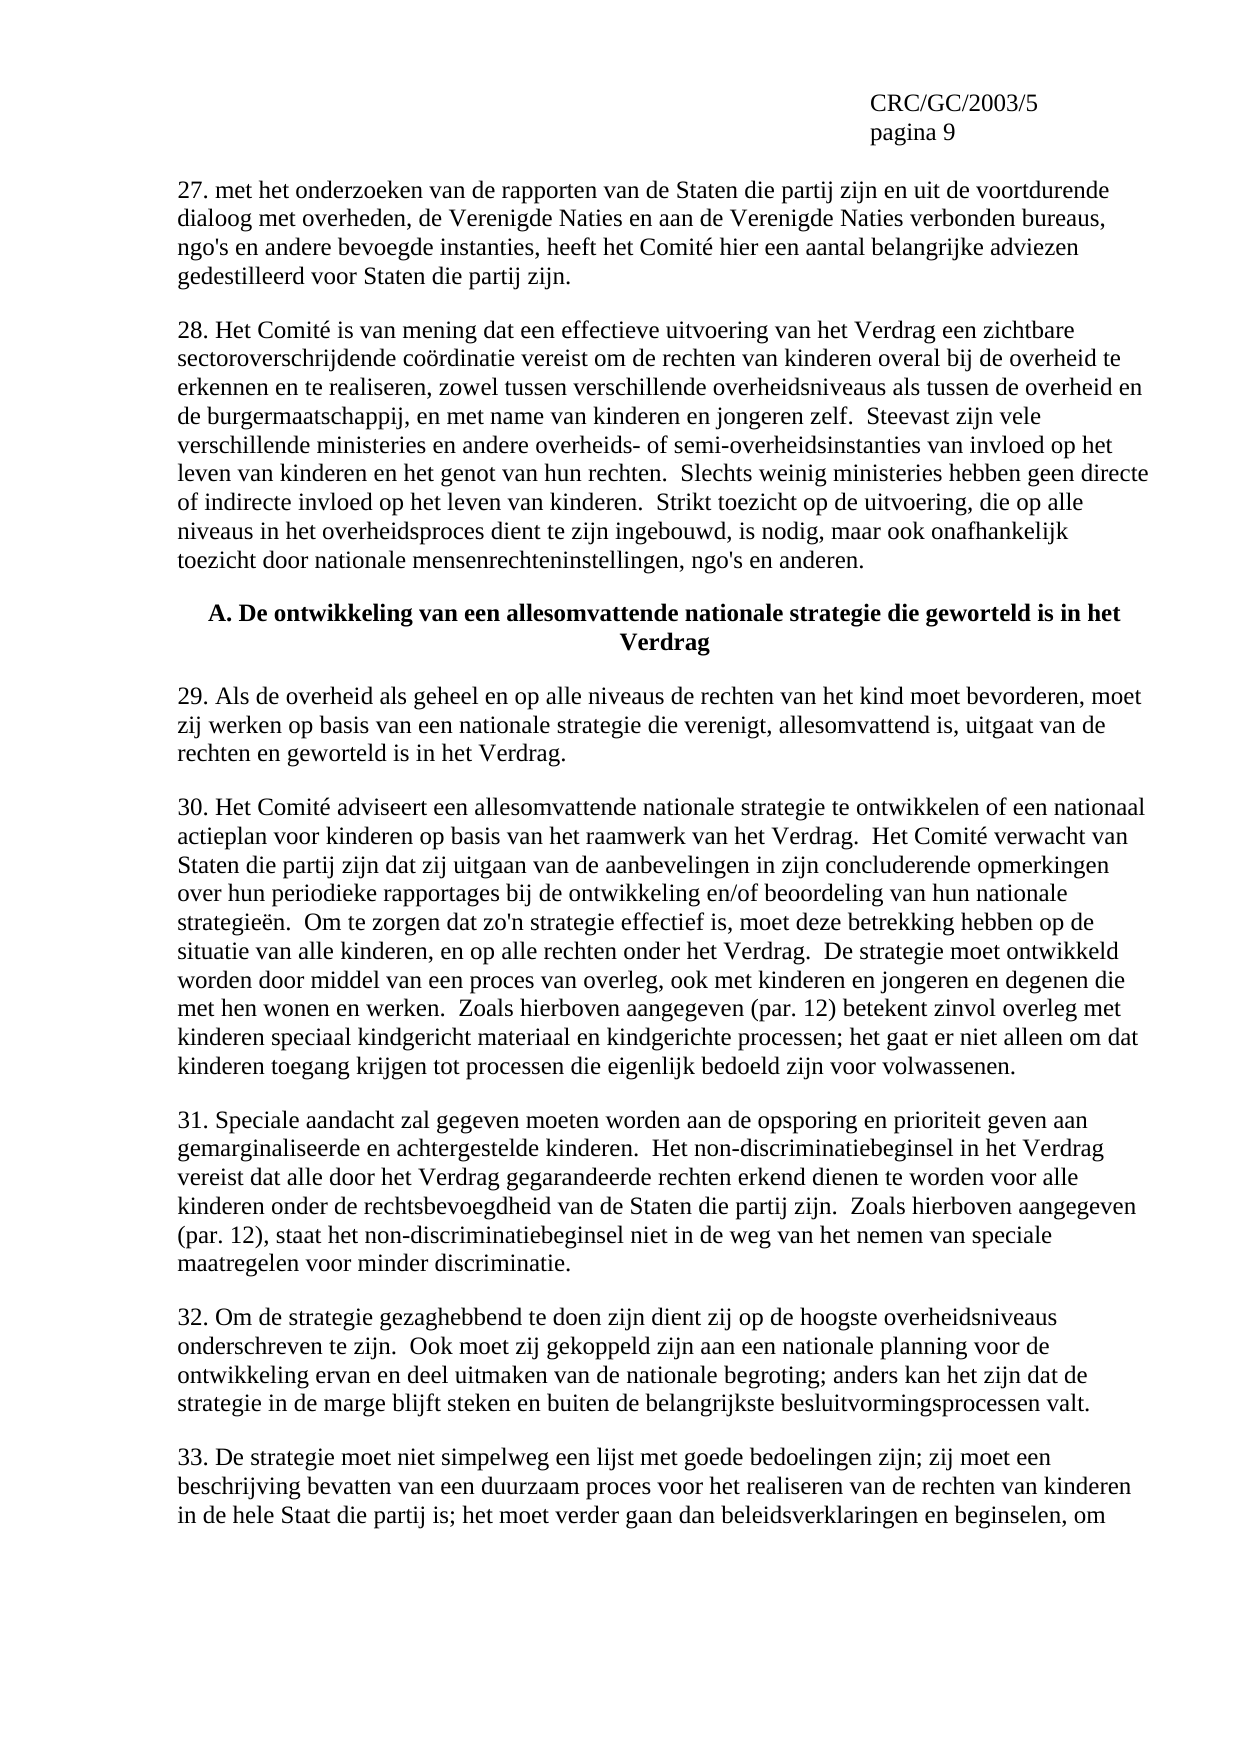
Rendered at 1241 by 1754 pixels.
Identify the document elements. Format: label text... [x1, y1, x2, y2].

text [177, 175, 1152, 290]
text Als de overheid als geheel en op alle niveaus de rechten van het kind moet bevorderen, moet zij werken op basis van een nationale strategie die verenigt, allesomvattend is, uitgaat van de rechten en geworteld is in het Verdrag. [177, 681, 1152, 767]
text Speciale aandacht zal gegeven moeten worden aan de opsporing en prioriteit geven aan gemarginaliseerde en achtergestelde kinderen. Het non-discriminatiebeginsel in het Verdrag vereist dat alle door het Verdrag gegarandeerde rechten erkend dienen te worden voor alle kinderen onder de rechtsbevoegdheid van de Staten die partij zijn. Zoals hierboven aangegeven (par. 12), staat het non-discriminatiebeginsel niet in de weg van het nemen van speciale maatregelen voor minder discriminatie. [177, 1105, 1152, 1277]
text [177, 1442, 1152, 1528]
text Het Comité adviseert een allesomvattende nationale strategie te ontwikkelen of een nationaal actieplan voor kinderen op basis van het raamwerk van het Verdrag. Het Comité verwacht van Staten die partij zijn dat zij uitgaan van de aanbevelingen in zijn concluderende opmerkingen over hun periodieke rapportages bij de ontwikkeling en/of beoordeling van hun nationale strategieën. Om te zorgen dat zo'n strategie effectief is, moet deze betrekking hebben op de situatie van alle kinderen, en op alle rechten onder het Verdrag. De strategie moet ontwikkeld worden door middel van een proces van overleg, ook met kinderen en jongeren en degenen die met hen wonen en werken. Zoals hierboven aangegeven (par. 12) betekent zinvol overleg met kinderen speciaal kindgericht materiaal en kindgerichte processen; het gaat er niet alleen om dat kinderen toegang krijgen tot processen die eigenlijk bedoeld zijn voor volwassenen. [177, 792, 1152, 1080]
subtitle A. De ontwikkeling van een allesomvattende nationale strategie die geworteld is in het Verdrag [177, 598, 1152, 656]
text Het Comité is van mening dat een effectieve uitvoering van het Verdrag een zichtbare sectoroverschrijdende coördinatie vereist om de rechten van kinderen overal bij de overheid te erkennen en te realiseren, zowel tussen verschillende overheidsniveaus als tussen de overheid en de burgermaatschappij, en met name van kinderen en jongeren zelf. Steevast zijn vele verschillende ministeries en andere overheids- of semi-overheidsinstanties van invloed op het leven van kinderen en het genot van hun rechten. Slechts weinig ministeries hebben geen directe of indirecte invloed op het leven van kinderen. Strikt toezicht op de uitvoering, die op alle niveaus in het overheidsproces dient te zijn ingebouwd, is nodig, maar ook onafhankelijk toezicht door nationale mensenrechteninstellingen, ngo's en anderen. [177, 315, 1152, 573]
text Om de strategie gezaghebbend te doen zijn dient zij op de hoogste overheidsniveaus onderschreven te zijn. Ook moet zij gekoppeld zijn aan een nationale planning voor de ontwikkeling ervan en deel uitmaken van de nationale begroting; anders kan het zijn dat de strategie in de marge blijft steken en buiten de belangrijkste besluitvormingsprocessen valt. [177, 1302, 1152, 1417]
